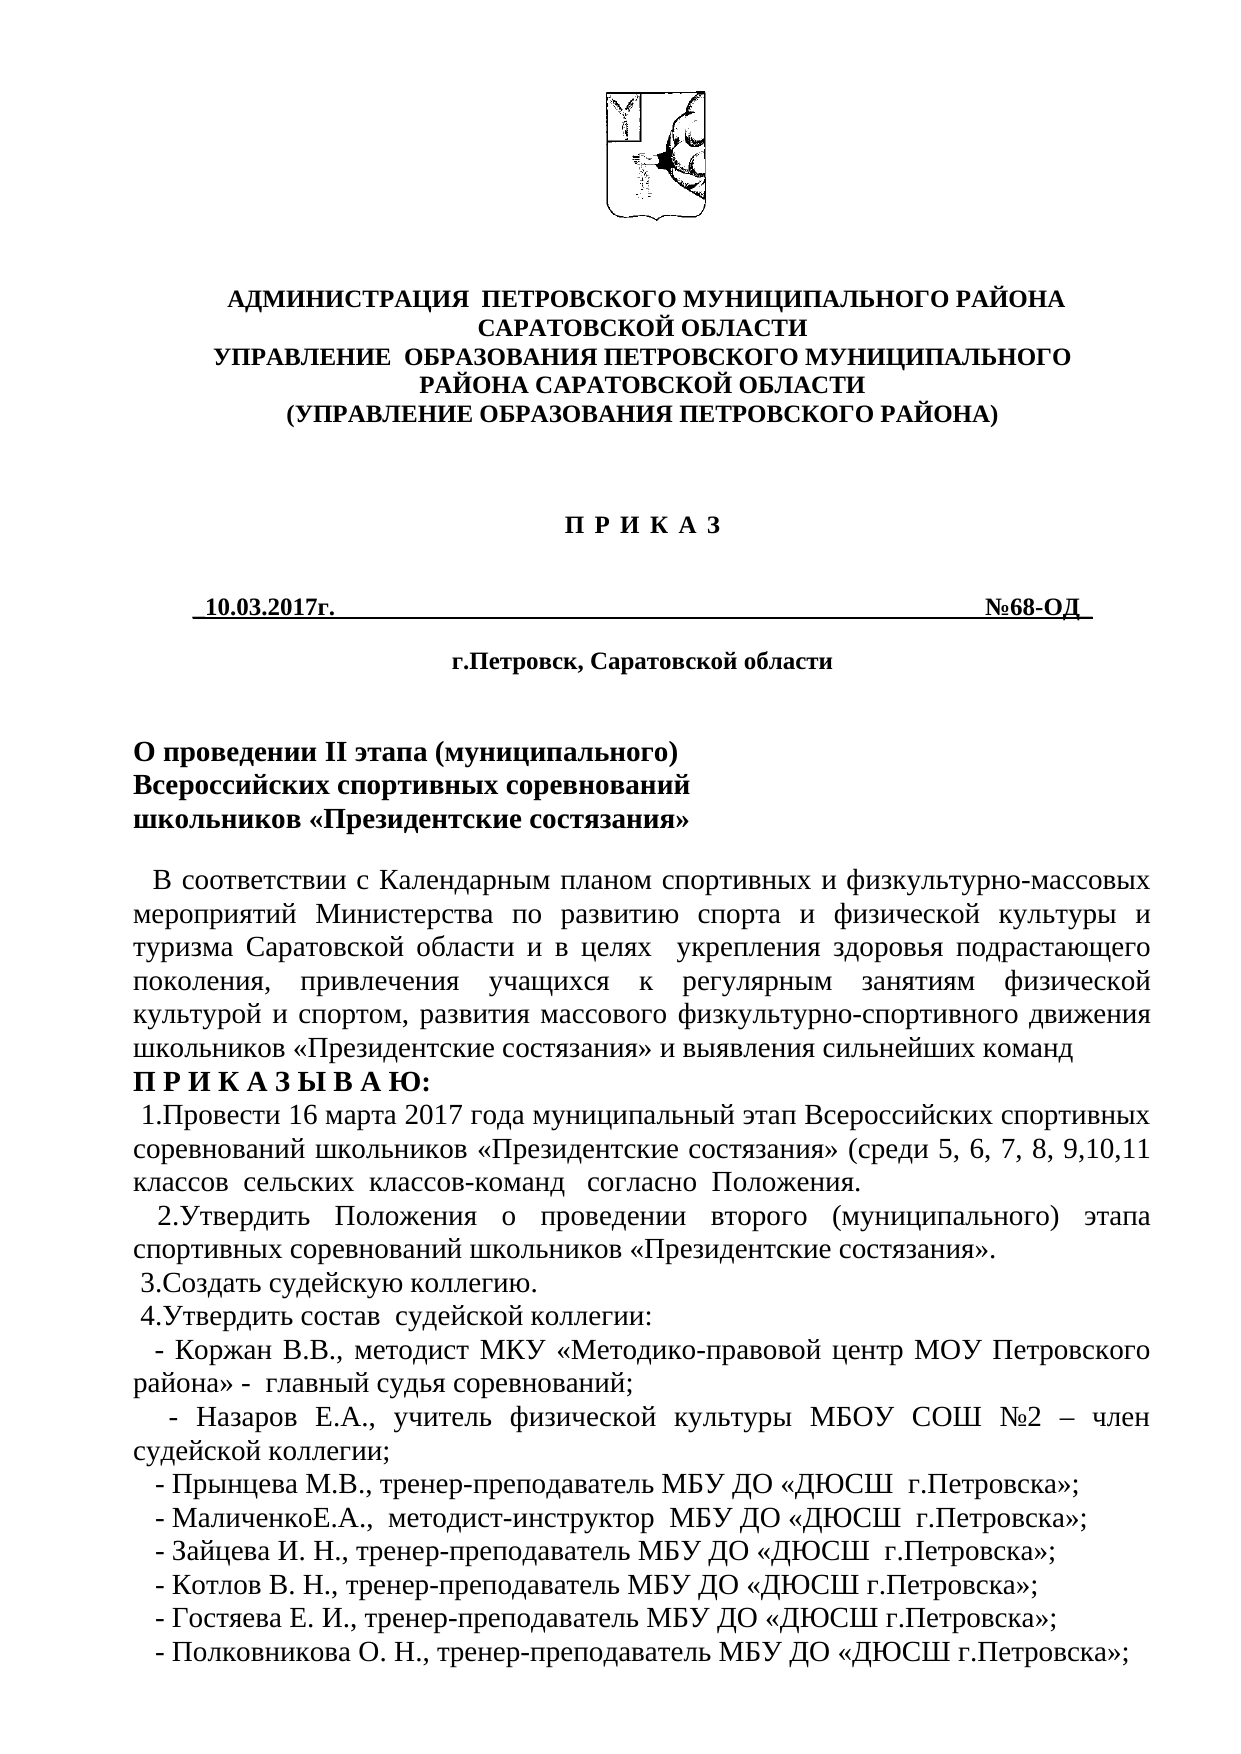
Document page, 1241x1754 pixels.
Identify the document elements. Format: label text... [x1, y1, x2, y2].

text УПРАВЛЕНИЕ ОБРАЗОВАНИЯ ПЕТРОВСКОГО МУНИЦИПАЛЬНОГО [133, 342, 1152, 371]
text г.Петровск, Саратовской области [133, 646, 1152, 675]
subtitle 2.Утвердить Положения о проведении второго (муниципального) этапа спортивных соревнований школьников «Президентские состязания». [133, 1198, 1152, 1265]
text В соответствии с Календарным планом спортивных и физкультурно-массовых мероприятий Министерства по развитию спорта и физической культуры и туризма Саратовской области и в целях укрепления здоровья подрастающего поколения, привлечения учащихся к регулярным занятиям физической культурой и спортом, развития массового физкультурно-спортивного движения школьников «Президентские состязания» и выявления сильнейших команд [133, 862, 1152, 1064]
text - Назаров Е.А., учитель физической культуры МБОУ СОШ №2 – член судейской коллегии; [133, 1399, 1152, 1466]
text _10.03.2017г. №68-ОД_ [133, 592, 1152, 621]
text 1.Провести 16 марта 2017 года муниципальный этап Всероссийских спортивных соревнований школьников «Президентские состязания» (среди 5, 6, 7, 8, 9,10,11 классов сельских классов-команд согласно Положения. [133, 1097, 1152, 1198]
subtitle П Р И К А З [133, 510, 1152, 538]
text САРАТОВСКОЙ ОБЛАСТИ [133, 313, 1152, 342]
text (УПРАВЛЕНИЕ ОБРАЗОВАНИЯ ПЕТРОВСКОГО РАЙОНА) [133, 399, 1152, 428]
subtitle 3.Создать судейскую коллегию. [133, 1265, 1152, 1298]
subtitle АДМИНИСТРАЦИЯ ПЕТРОВСКОГО МУНИЦИПАЛЬНОГО РАЙОНА [133, 284, 1152, 313]
text Всероссийских спортивных соревнований [133, 767, 1152, 801]
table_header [122, 1466, 1152, 1695]
text школьников «Президентские состязания» [133, 801, 1152, 834]
text 4.Утвердить состав судейской коллегии: [133, 1298, 1152, 1332]
text О проведении II этапа (муниципального) [133, 734, 1152, 767]
text П Р И К А З Ы В А Ю: [133, 1064, 1152, 1097]
text - Коржан В.В., методист МКУ «Методико-правовой центр МОУ Петровского района» - главный судья соревнований; [133, 1332, 1152, 1399]
text РАЙОНА САРАТОВСКОЙ ОБЛАСТИ [133, 371, 1152, 399]
